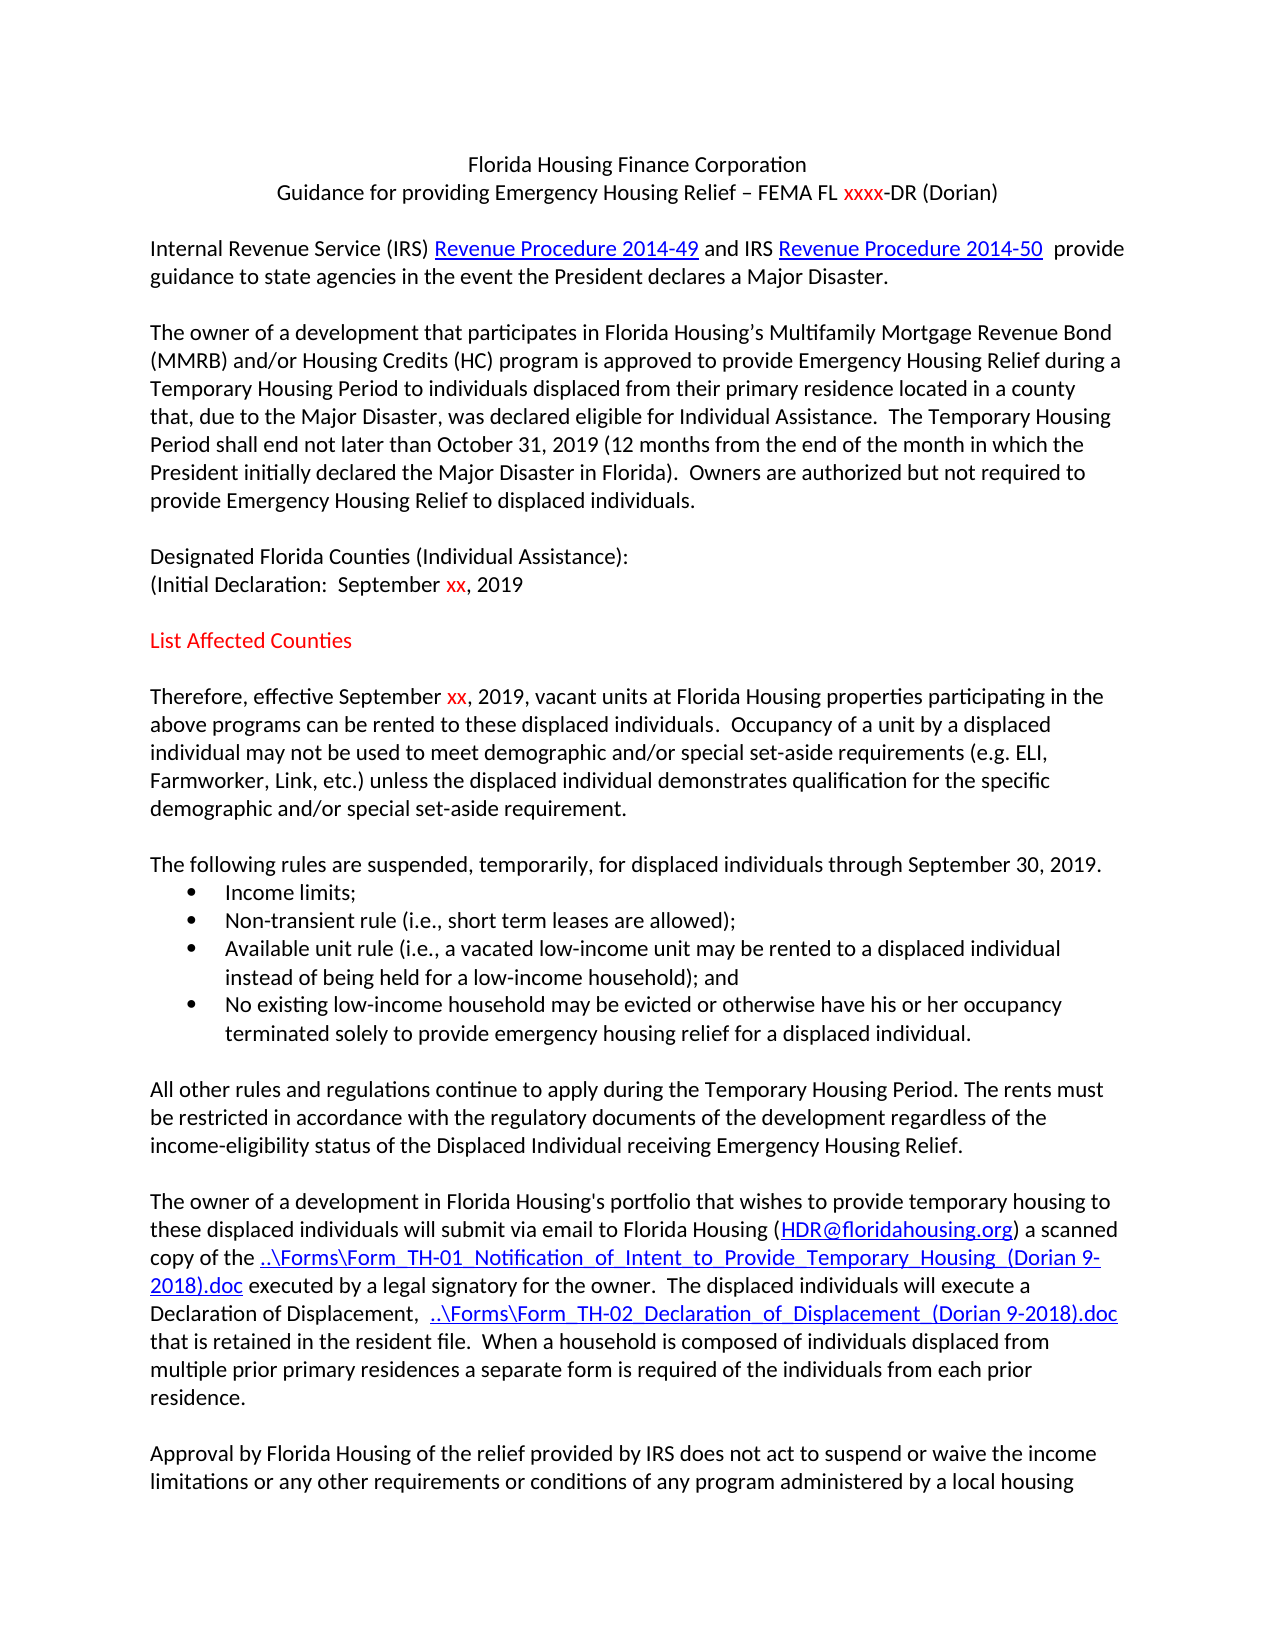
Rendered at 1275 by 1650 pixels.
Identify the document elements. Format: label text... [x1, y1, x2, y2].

text Therefore, effective September xx, 2019, vacant units at Florida Housing properties participating in the above programs can be rented to these displaced individuals. Occupancy of a unit by a displaced individual may not be used to meet demographic and/or special set-aside requirements (e.g. ELI, Farmworker, Link, etc.) unless the displaced individual demonstrates qualification for the specific demographic and/or special set-aside requirement. [150, 682, 1125, 822]
text The following rules are suspended, temporarily, for displaced individuals through September 30, 2019. [150, 851, 1125, 878]
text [150, 1439, 1125, 1495]
text The owner of a development that participates in Florida Housing’s Multifamily Mortgage Revenue Bond (MMRB) and/or Housing Credits (HC) program is approved to provide Emergency Housing Relief during a Temporary Housing Period to individuals displaced from their primary residence located in a county that, due to the Major Disaster, was declared eligible for Individual Assistance. The Temporary Housing Period shall end not later than October 31, 2019 (12 months from the end of the month in which the President initially declared the Major Disaster in Florida). Owners are authorized but not required to provide Emergency Housing Relief to displaced individuals. [150, 318, 1125, 514]
list Available unit rule (i.e., a vacated low-income unit may be rented to a displaced individual instead of being held for a low-income household); and [187, 934, 1125, 991]
list No existing low-income household may be evicted or otherwise have his or her occupancy terminated solely to provide emergency housing relief for a displaced individual. [187, 991, 1125, 1047]
text Internal Revenue Service (IRS) Revenue Procedure 2014-49 and IRS Revenue Procedure 2014-50 provide guidance to state agencies in the event the President declares a Major Disaster. [150, 234, 1125, 290]
list Non-transient rule (i.e., short term leases are allowed); [187, 907, 1125, 934]
text List Affected Counties [150, 626, 1125, 654]
text Florida Housing Finance Corporation [150, 150, 1125, 178]
text Guidance for providing Emergency Housing Relief – FEMA FL xxxx-DR (Dorian) [150, 178, 1125, 206]
list Income limits; [187, 878, 1125, 907]
text The owner of a development in Florida Housing's portfolio that wishes to provide temporary housing to these displaced individuals will submit via email to Florida Housing (HDR@floridahousing.org) a scanned copy of the ..\Forms\Form_TH-01_Notification_of_Intent_to_Provide_Temporary_Housing_(Dorian 9-2018).doc executed by a legal signatory for the owner. The displaced individuals will execute a Declaration of Displacement, ..\Forms\Form_TH-02_Declaration_of_Displacement_(Dorian 9-2018).doc that is retained in the resident file. When a household is composed of individuals displaced from multiple prior primary residences a separate form is required of the individuals from each prior residence. [150, 1187, 1125, 1411]
text (Initial Declaration: September xx, 2019 [150, 570, 1125, 598]
text All other rules and regulations continue to apply during the Temporary Housing Period. The rents must be restricted in accordance with the regulatory documents of the development regardless of the income-eligibility status of the Displaced Individual receiving Emergency Housing Relief. [150, 1075, 1125, 1159]
text Designated Florida Counties (Individual Assistance): [150, 542, 1125, 570]
